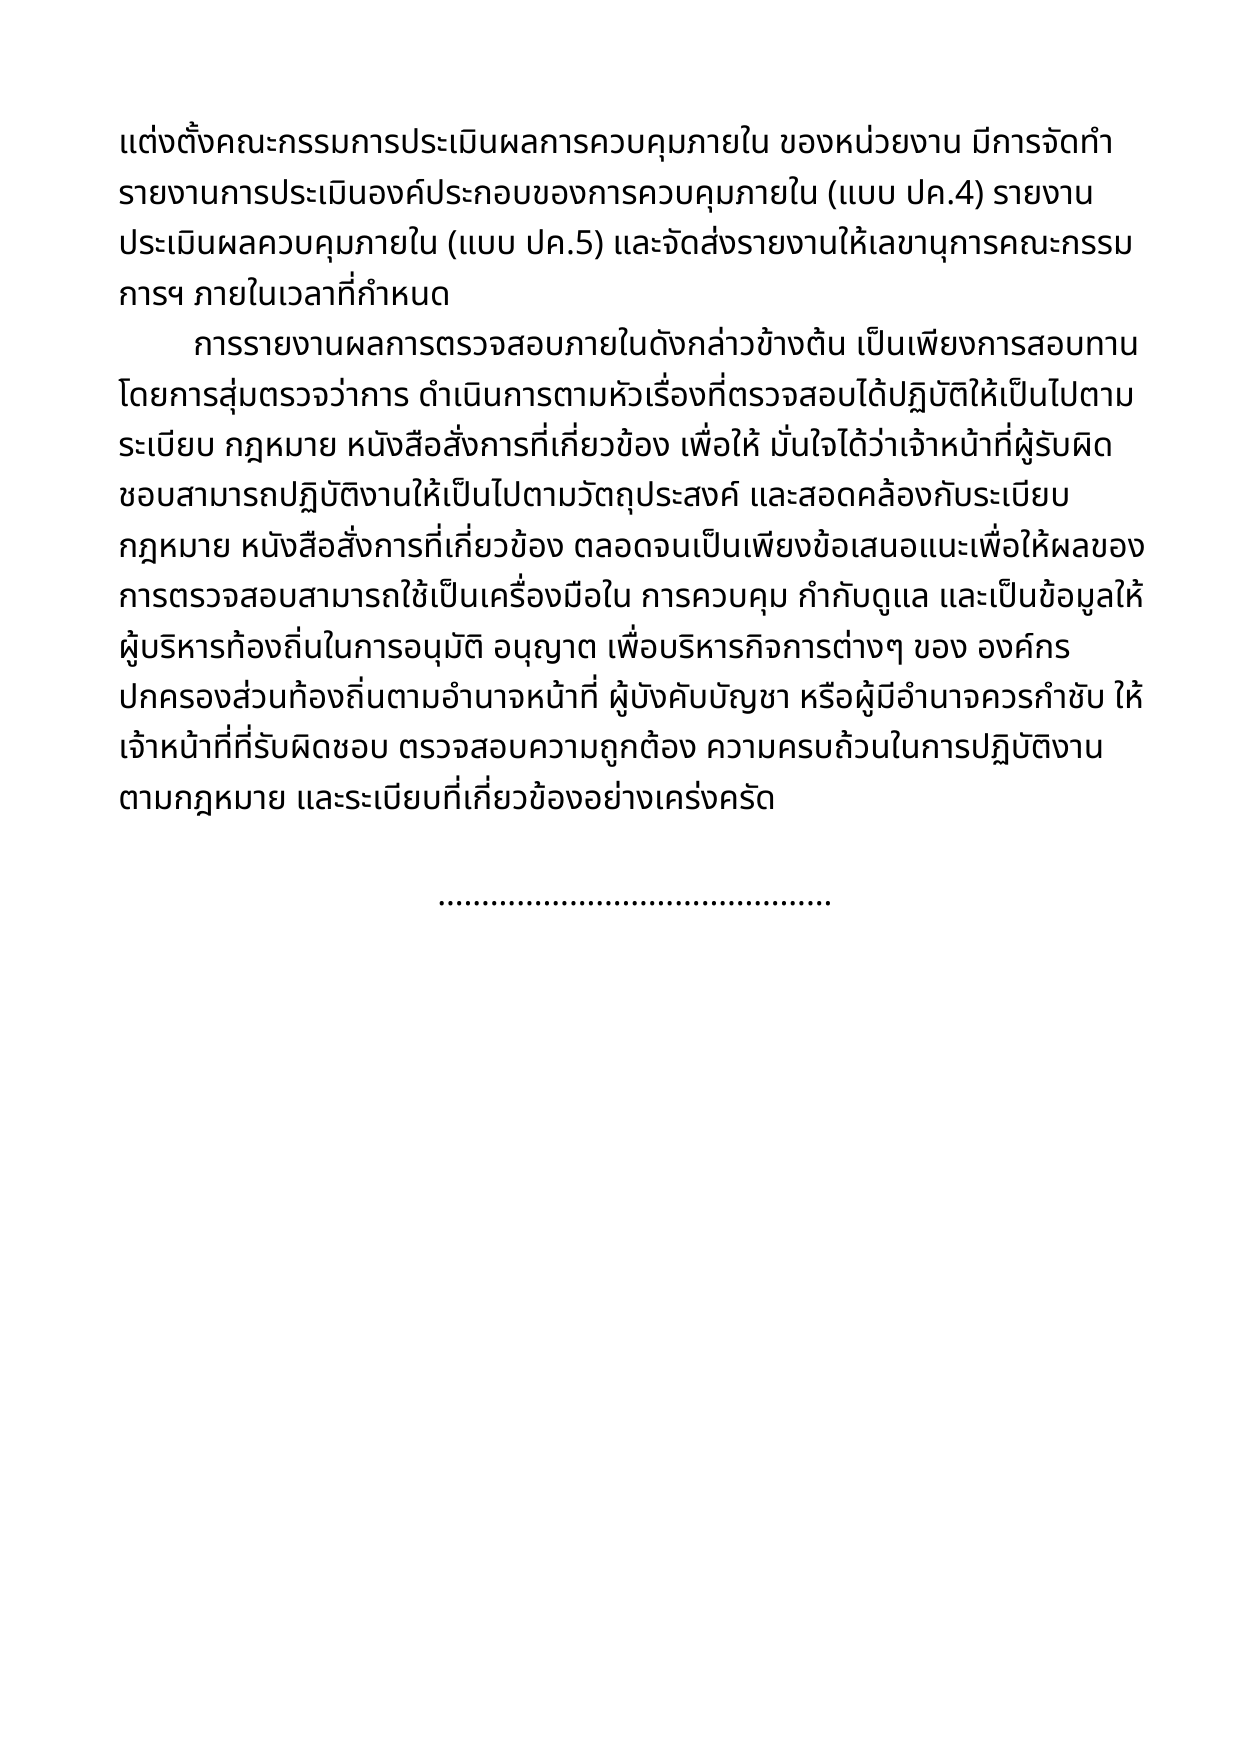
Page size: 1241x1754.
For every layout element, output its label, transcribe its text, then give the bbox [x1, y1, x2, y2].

text การรายงานผลการตรวจสอบภายในดังกล่าวข้างต้น เป็นเพียงการสอบทาน โดยการสุ่มตรวจว่าการ ดำเนินการตามหัวเรื่องที่ตรวจสอบได้ปฏิบัติให้เป็นไปตามระเบียบ กฎหมาย หนังสือสั่งการที่เกี่ยวข้อง เพื่อให้ มั่นใจได้ว่าเจ้าหน้าที่ผู้รับผิดชอบสามารถปฏิบัติงานให้เป็นไปตามวัตถุประสงค์ และสอดคล้องกับระเบียบ กฎหมาย หนังสือสั่งการที่เกี่ยวข้อง ตลอดจนเป็นเพียงข้อเสนอแนะเพื่อให้ผลของการตรวจสอบสามารถใช้เป็นเครื่องมือใน การควบคุม กำกับดูแล และเป็นข้อมูลให้ผู้บริหารท้องถิ่นในการอนุมัติ อนุญาต เพื่อบริหารกิจการต่างๆ ของ องค์กรปกครองส่วนท้องถิ่นตามอำนาจหน้าที่ ผู้บังคับบัญชา หรือผู้มีอำนาจควรกำชับ ให้เจ้าหน้าที่ที่รับผิดชอบ ตรวจสอบความถูกต้อง ความครบถ้วนในการปฏิบัติงาน ตามกฎหมาย และระเบียบที่เกี่ยวข้องอย่างเคร่งครัด [118, 320, 1152, 824]
text ……………………………………… [118, 870, 1152, 915]
text แต่งตั้งคณะกรรมการประเมินผลการควบคุมภายใน ของหน่วยงาน มีการจัดทำรายงานการประเมินองค์ประกอบของการควบคุมภายใน (แบบ ปค.4) รายงาน ประเมินผลควบคุมภายใน (แบบ ปค.5) และจัดส่งรายงานให้เลขานุการคณะกรรมการฯ ภายในเวลาที่กำหนด [118, 118, 1152, 320]
